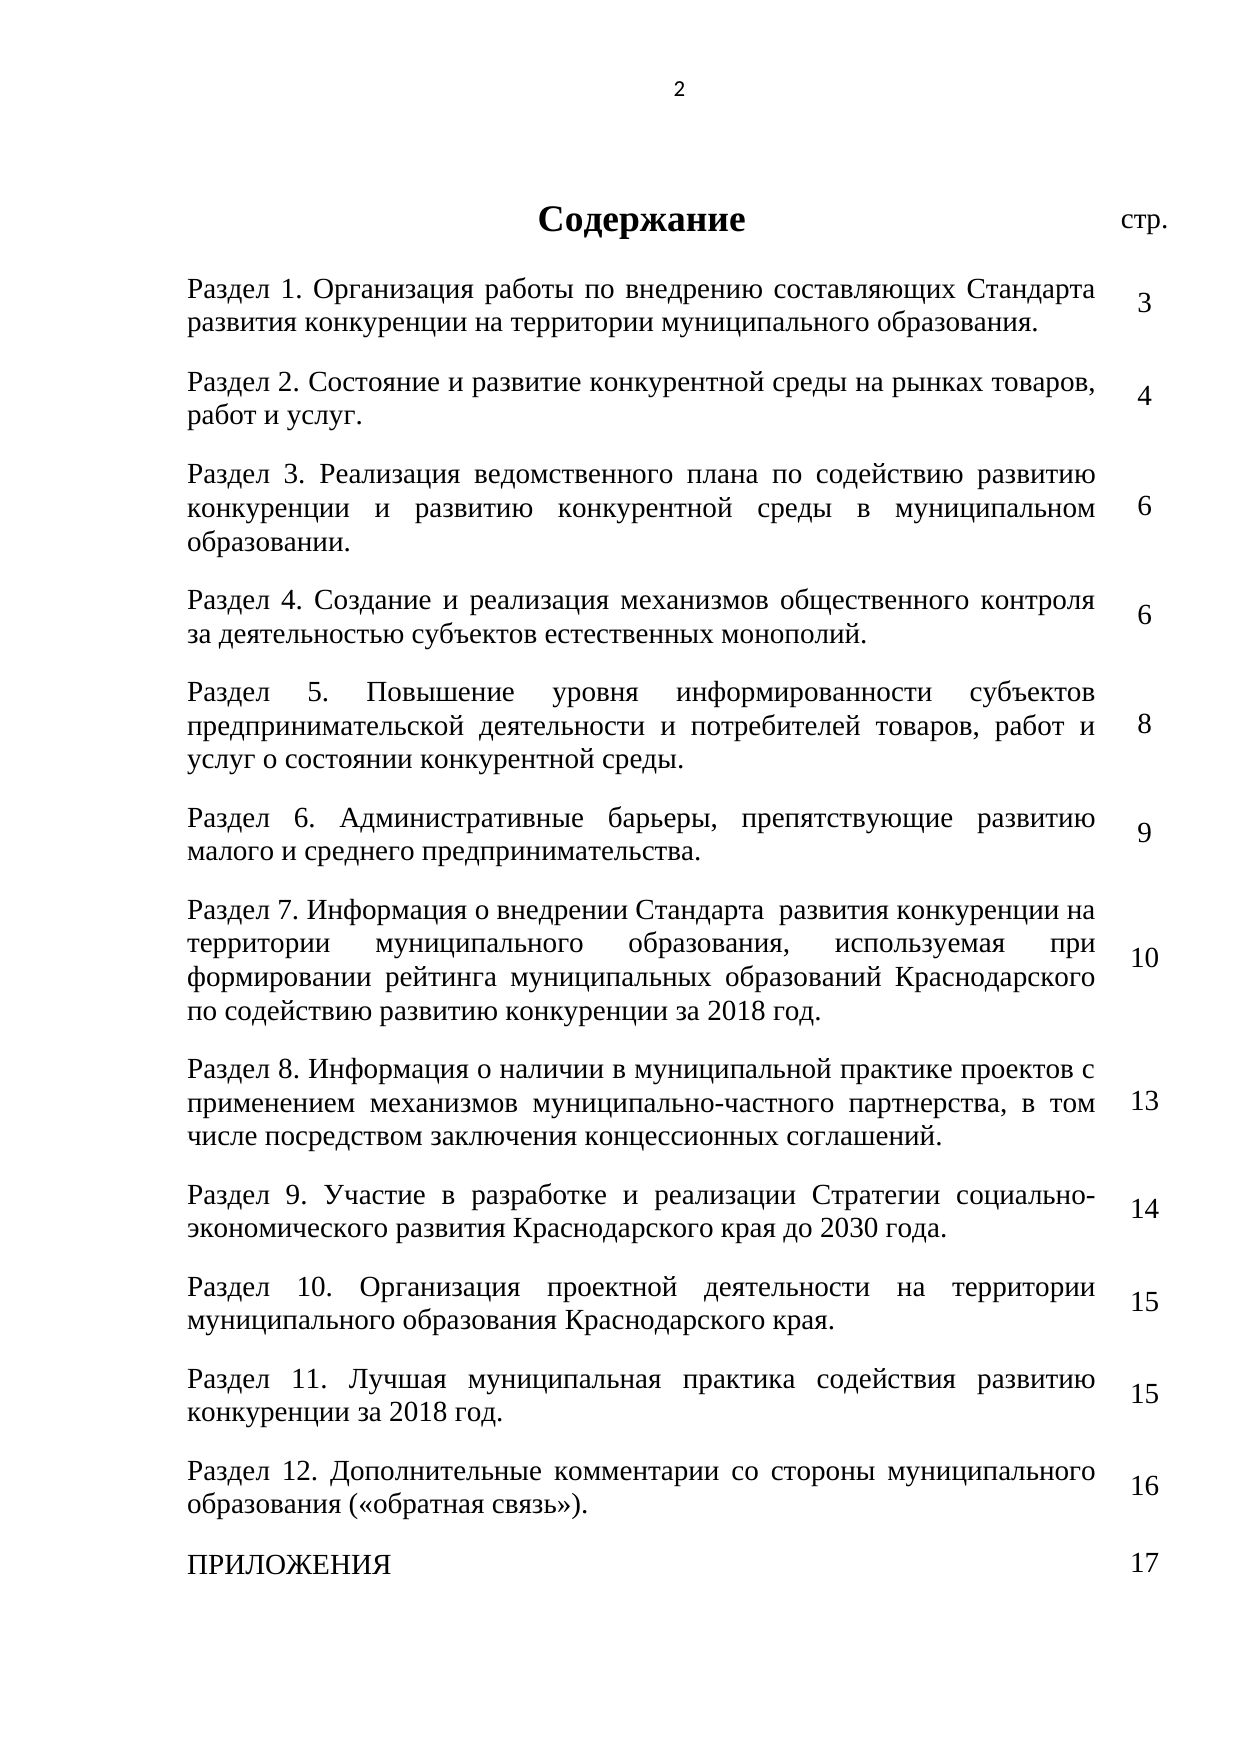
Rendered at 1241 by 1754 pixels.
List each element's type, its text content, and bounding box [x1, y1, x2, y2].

table_cell 15 [1108, 1256, 1181, 1348]
table_cell Раздел 12. Дополнительные комментарии со стороны муниципального образования («обратная связь»). [176, 1441, 1107, 1533]
table_cell 3 [1108, 258, 1181, 350]
table_cell ПРИЛОЖЕНИЯ [176, 1533, 1107, 1595]
table_cell 14 [1108, 1164, 1181, 1256]
table_cell 10 [1108, 880, 1181, 1039]
table_cell Раздел 6. Административные барьеры, препятствующие развитию малого и среднего предпринимательства. [176, 788, 1107, 879]
table_cell Раздел 4. Создание и реализация механизмов общественного контроля за деятельностью субъектов естественных монополий. [176, 570, 1107, 662]
table_header Содержание [176, 181, 1107, 258]
table_cell Раздел 8. Информация о наличии в муниципальной практике проектов с применением механизмов муниципально-частного партнерства, в том числе посредством заключения концессионных соглашений. [176, 1039, 1107, 1164]
table_cell Раздел 7. Информация о внедрении Стандарта развития конкуренции на территории муниципального образования, используемая при формировании рейтинга муниципальных образований Краснодарского по содействию развитию конкуренции за 2018 год. [176, 880, 1107, 1039]
table_cell Раздел 5. Повышение уровня информированности субъектов предпринимательской деятельности и потребителей товаров, работ и услуг о состоянии конкурентной среды. [176, 662, 1107, 787]
table_cell Раздел 3. Реализация ведомственного плана по содействию развитию конкуренции и развитию конкурентной среды в муниципальном образовании. [176, 444, 1107, 570]
table_cell 6 [1108, 570, 1181, 662]
table_cell 4 [1108, 350, 1181, 444]
table_cell 17 [1108, 1533, 1181, 1595]
table_header стр. [1108, 181, 1181, 258]
table_cell Раздел 1. Организация работы по внедрению составляющих Стандарта развития конкуренции на территории муниципального образования. [176, 258, 1107, 350]
table_cell 13 [1108, 1039, 1181, 1164]
table_cell 16 [1108, 1441, 1181, 1533]
table_cell 15 [1108, 1349, 1181, 1441]
table_cell Раздел 9. Участие в разработке и реализации Стратегии социально-экономического развития Краснодарского края до 2030 года. [176, 1164, 1107, 1256]
table_cell Раздел 2. Состояние и развитие конкурентной среды на рынках товаров, работ и услуг. [176, 350, 1107, 444]
table_cell 6 [1108, 444, 1181, 570]
table_cell Раздел 11. Лучшая муниципальная практика содействия развитию конкуренции за 2018 год. [176, 1349, 1107, 1441]
table_cell 8 [1108, 662, 1181, 787]
table_cell Раздел 10. Организация проектной деятельности на территории муниципального образования Краснодарского края. [176, 1256, 1107, 1348]
table_cell 9 [1108, 788, 1181, 879]
